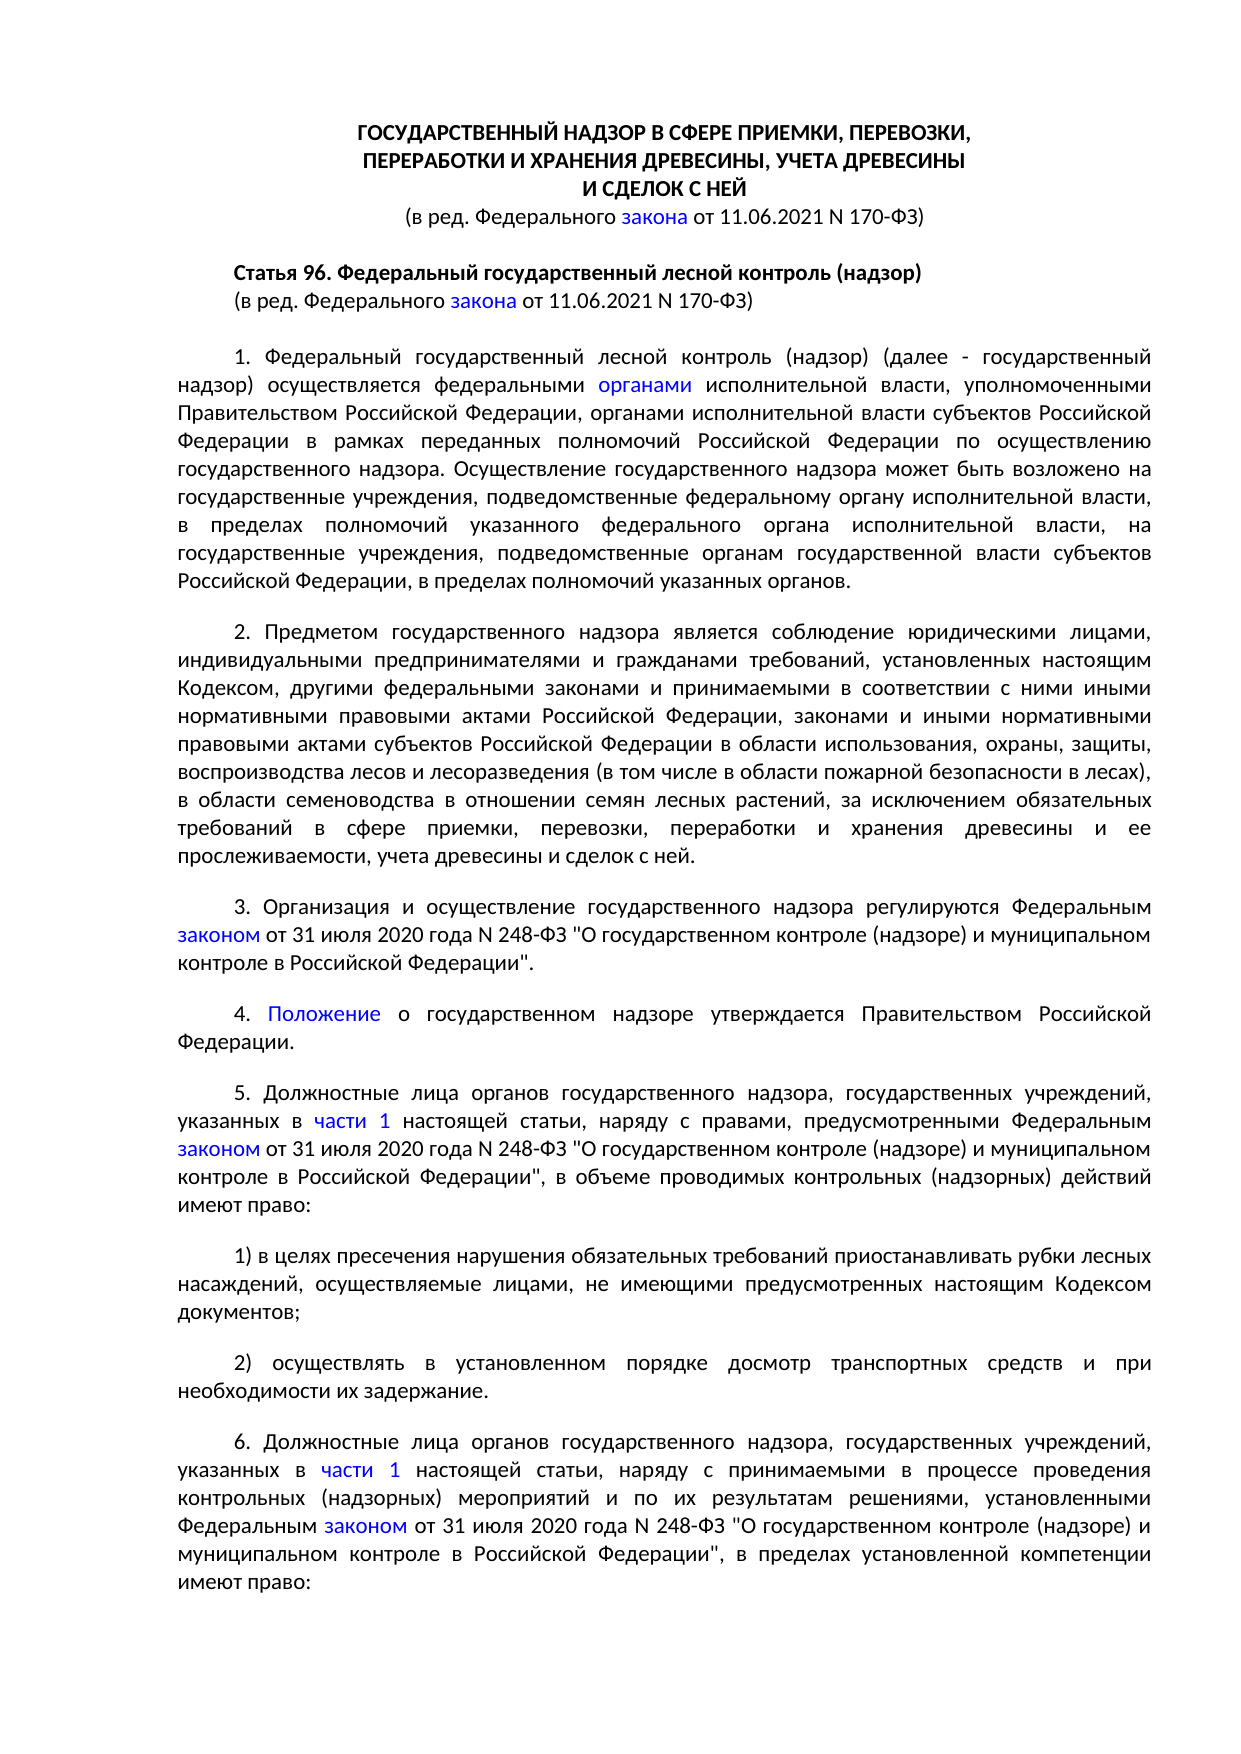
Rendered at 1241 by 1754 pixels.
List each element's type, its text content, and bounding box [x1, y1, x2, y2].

text 2. Предметом государственного надзора является соблюдение юридическими лицами, индивидуальными предпринимателями и гражданами требований, установленных настоящим Кодексом, другими федеральными законами и принимаемыми в соответствии с ними иными нормативными правовыми актами Российской Федерации, законами и иными нормативными правовыми актами субъектов Российской Федерации в области использования, охраны, защиты, воспроизводства лесов и лесоразведения (в том числе в области пожарной безопасности в лесах), в области семеноводства в отношении семян лесных растений, за исключением обязательных требований в сфере приемки, перевозки, переработки и хранения древесины и ее прослеживаемости, учета древесины и сделок с ней. [177, 617, 1152, 869]
text 1) в целях пресечения нарушения обязательных требований приостанавливать рубки лесных насаждений, осуществляемые лицами, не имеющими предусмотренных настоящим Кодексом документов; [177, 1241, 1152, 1326]
text (в ред. Федерального закона от 11.06.2021 N 170-ФЗ) [177, 202, 1152, 230]
title ГОСУДАРСТВЕННЫЙ НАДЗОР В СФЕРЕ ПРИЕМКИ, ПЕРЕВОЗКИ, [177, 118, 1152, 146]
text 3. Организация и осуществление государственного надзора регулируются Федеральным законом от 31 июля 2020 года N 248-ФЗ "О государственном контроле (надзоре) и муниципальном контроле в Российской Федерации". [177, 892, 1152, 977]
text (в ред. Федерального закона от 11.06.2021 N 170-ФЗ) [177, 286, 1152, 314]
text 5. Должностные лица органов государственного надзора, государственных учреждений, указанных в части 1 настоящей статьи, наряду с правами, предусмотренными Федеральным законом от 31 июля 2020 года N 248-ФЗ "О государственном контроле (надзоре) и муниципальном контроле в Российской Федерации", в объеме проводимых контрольных (надзорных) действий имеют право: [177, 1078, 1152, 1218]
text 2) осуществлять в установленном порядке досмотр транспортных средств и при необходимости их задержание. [177, 1348, 1152, 1404]
text 6. Должностные лица органов государственного надзора, государственных учреждений, указанных в части 1 настоящей статьи, наряду с принимаемыми в процессе проведения контрольных (надзорных) мероприятий и по их результатам решениями, установленными Федеральным законом от 31 июля 2020 года N 248-ФЗ "О государственном контроле (надзоре) и муниципальном контроле в Российской Федерации", в пределах установленной компетенции имеют право: [177, 1427, 1152, 1596]
title И СДЕЛОК С НЕЙ [177, 174, 1152, 202]
text 4. Положение о государственном надзоре утверждается Правительством Российской Федерации. [177, 999, 1152, 1056]
text 1. Федеральный государственный лесной контроль (надзор) (далее - государственный надзор) осуществляется федеральными органами исполнительной власти, уполномоченными Правительством Российской Федерации, органами исполнительной власти субъектов Российской Федерации в рамках переданных полномочий Российской Федерации по осуществлению государственного надзора. Осуществление государственного надзора может быть возложено на государственные учреждения, подведомственные федеральному органу исполнительной власти, в пределах полномочий указанного федерального органа исполнительной власти, на государственные учреждения, подведомственные органам государственной власти субъектов Российской Федерации, в пределах полномочий указанных органов. [177, 342, 1152, 594]
title Статья 96. Федеральный государственный лесной контроль (надзор) [177, 258, 1152, 286]
title ПЕРЕРАБОТКИ И ХРАНЕНИЯ ДРЕВЕСИНЫ, УЧЕТА ДРЕВЕСИНЫ [177, 146, 1152, 174]
